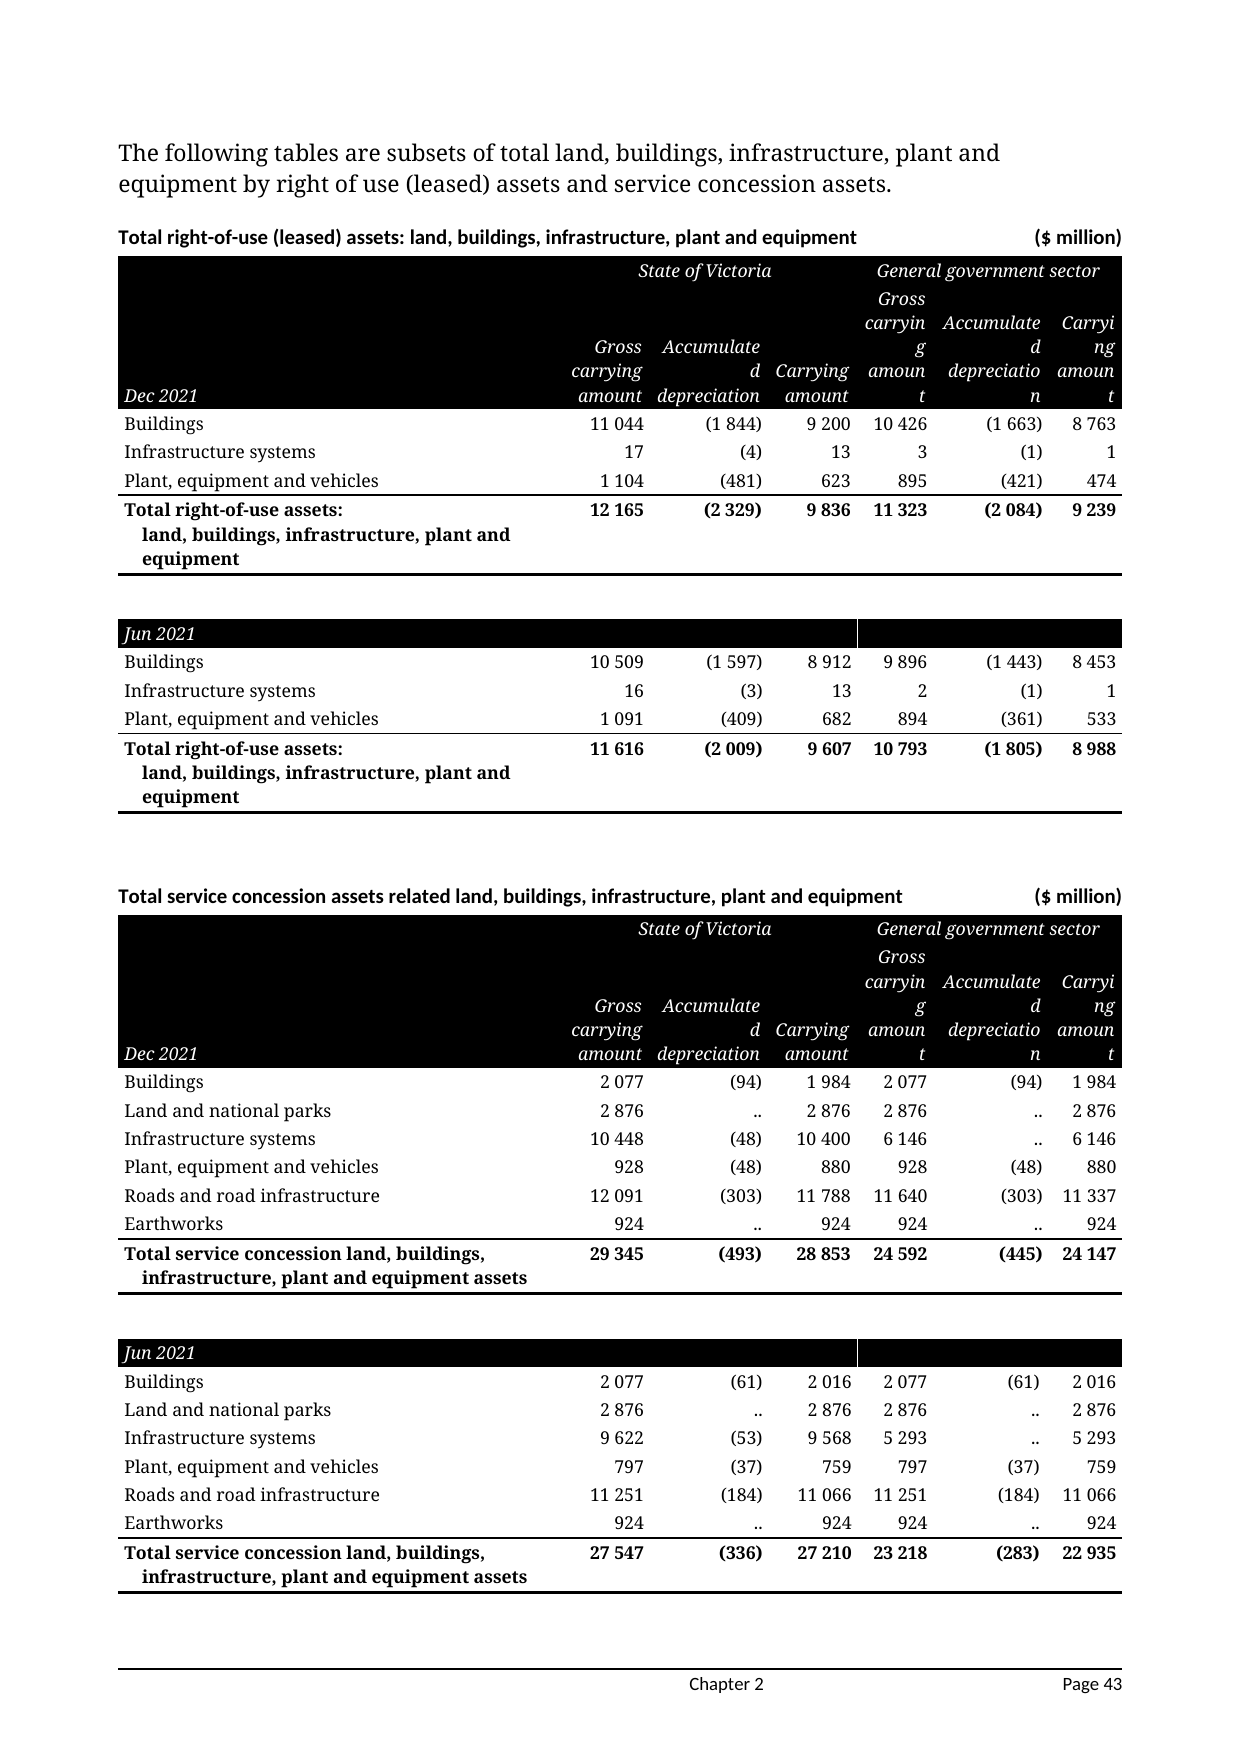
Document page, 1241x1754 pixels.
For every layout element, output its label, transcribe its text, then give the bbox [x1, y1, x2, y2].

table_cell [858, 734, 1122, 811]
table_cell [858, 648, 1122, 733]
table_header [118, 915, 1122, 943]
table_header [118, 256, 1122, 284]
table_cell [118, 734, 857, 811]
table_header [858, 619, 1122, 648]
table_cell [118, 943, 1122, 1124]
subtitle Total right-of-use (leased) assets: land, buildings, infrastructure, plant and equipment ($ million) [118, 224, 1122, 250]
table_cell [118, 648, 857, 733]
subtitle Total service concession assets related land, buildings, infrastructure, plant and equipment ($ million) [118, 883, 1122, 908]
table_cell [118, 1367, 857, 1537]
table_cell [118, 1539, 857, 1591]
text The following tables are subsets of total land, buildings, infrastructure, plant and equipment by right of use (leased) assets and service concession assets. [118, 137, 1122, 199]
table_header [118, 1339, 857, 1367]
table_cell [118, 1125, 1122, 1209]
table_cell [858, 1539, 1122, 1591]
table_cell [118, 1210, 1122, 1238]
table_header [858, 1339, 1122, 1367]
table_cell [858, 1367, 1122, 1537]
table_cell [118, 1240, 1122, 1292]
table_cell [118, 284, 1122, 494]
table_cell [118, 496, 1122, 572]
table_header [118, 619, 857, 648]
